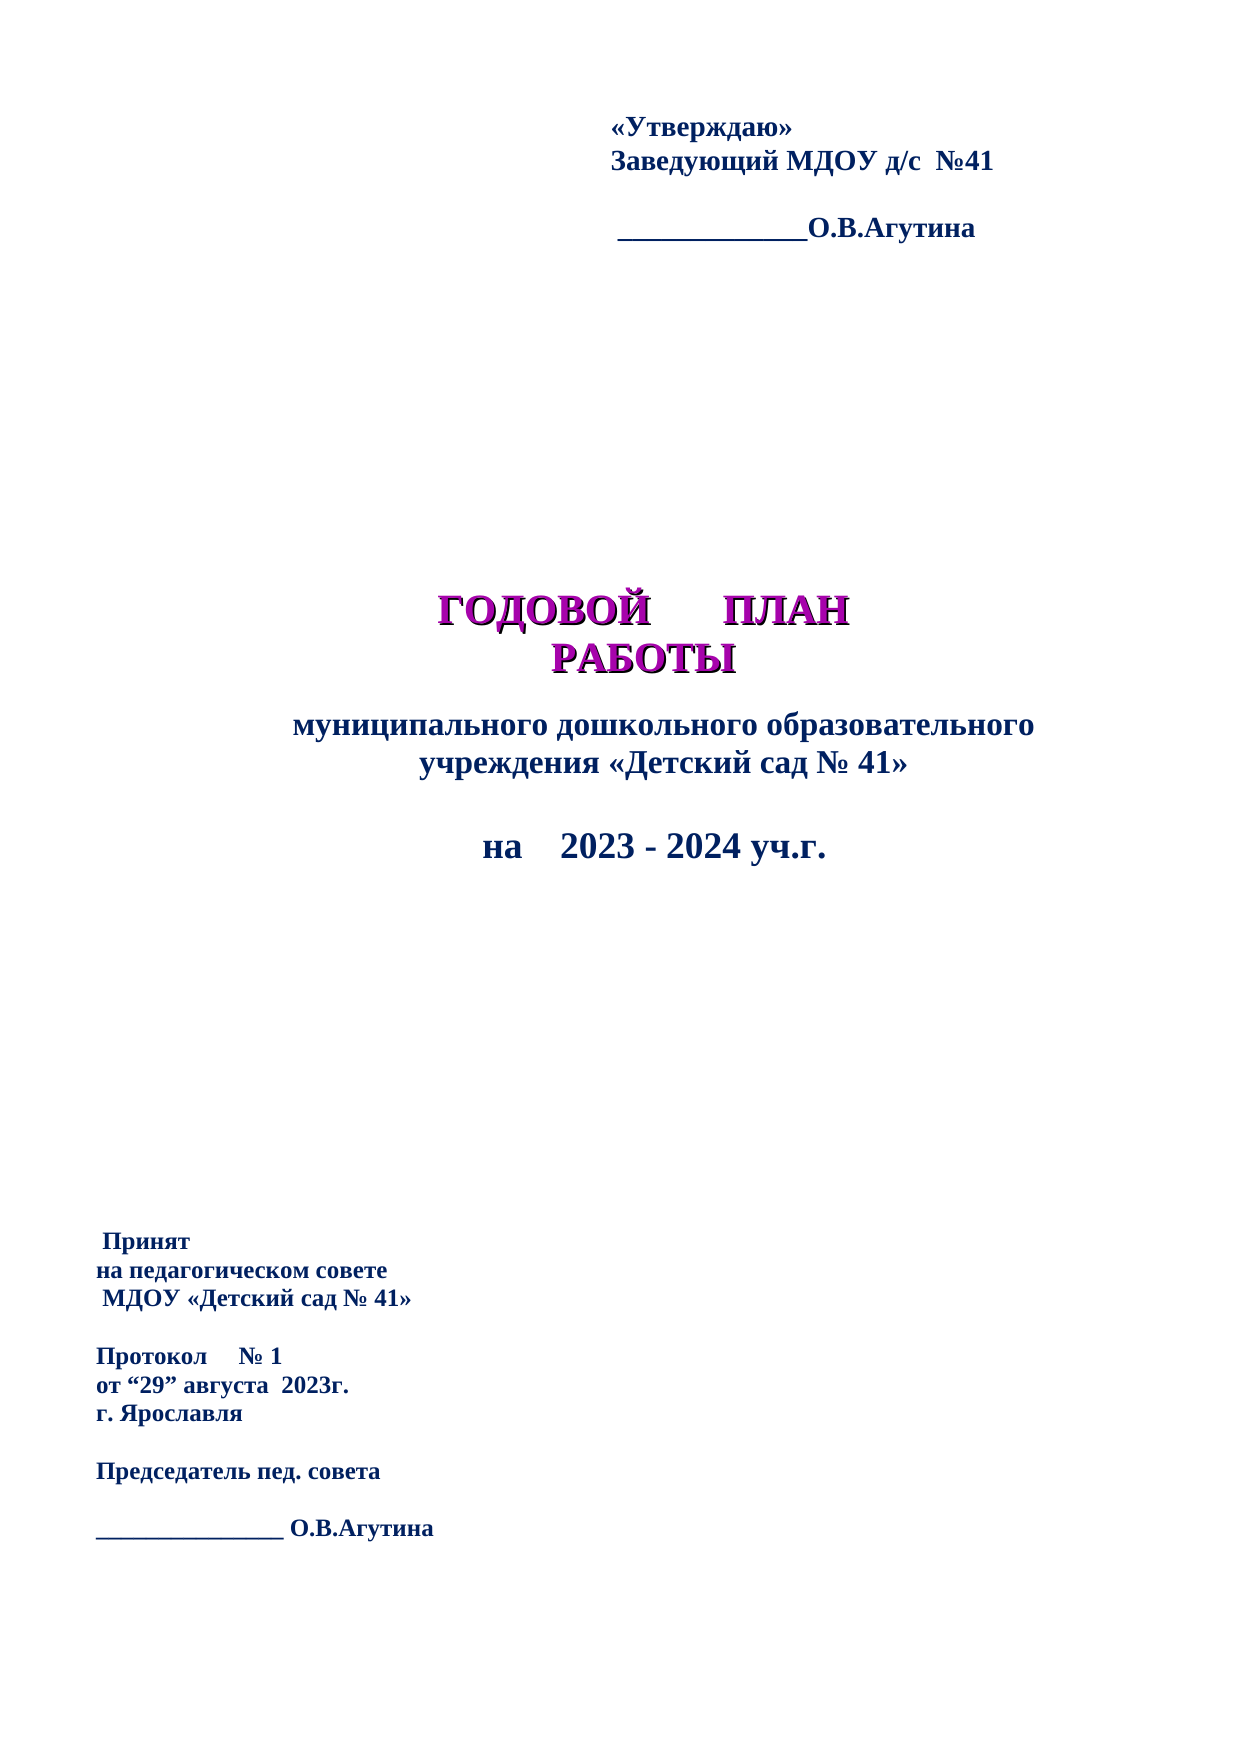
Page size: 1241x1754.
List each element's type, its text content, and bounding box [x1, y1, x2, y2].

text Принят [71, 1226, 1181, 1255]
text на педагогическом совете [71, 1255, 1181, 1283]
text Протокол № 1 [71, 1341, 1181, 1370]
text _______________ О.В.Агутина [71, 1513, 1181, 1542]
text Заведующий МДОУ д/с №41 [71, 143, 1181, 177]
text муниципального дошкольного образовательного [71, 704, 1181, 742]
text г. Ярославля [71, 1398, 1181, 1427]
text «Утверждаю» [71, 109, 1181, 143]
text на 2023 - 2024 уч.г. [71, 823, 1181, 867]
text _____________О.В.Агутина [71, 210, 1181, 244]
text МДОУ «Детский сад № 41» [71, 1283, 1181, 1312]
text учреждения «Детский сад № 41» [71, 742, 1181, 780]
text от “29” августа 2023г. [71, 1370, 1181, 1398]
text Председатель пед. совета [71, 1456, 1181, 1485]
